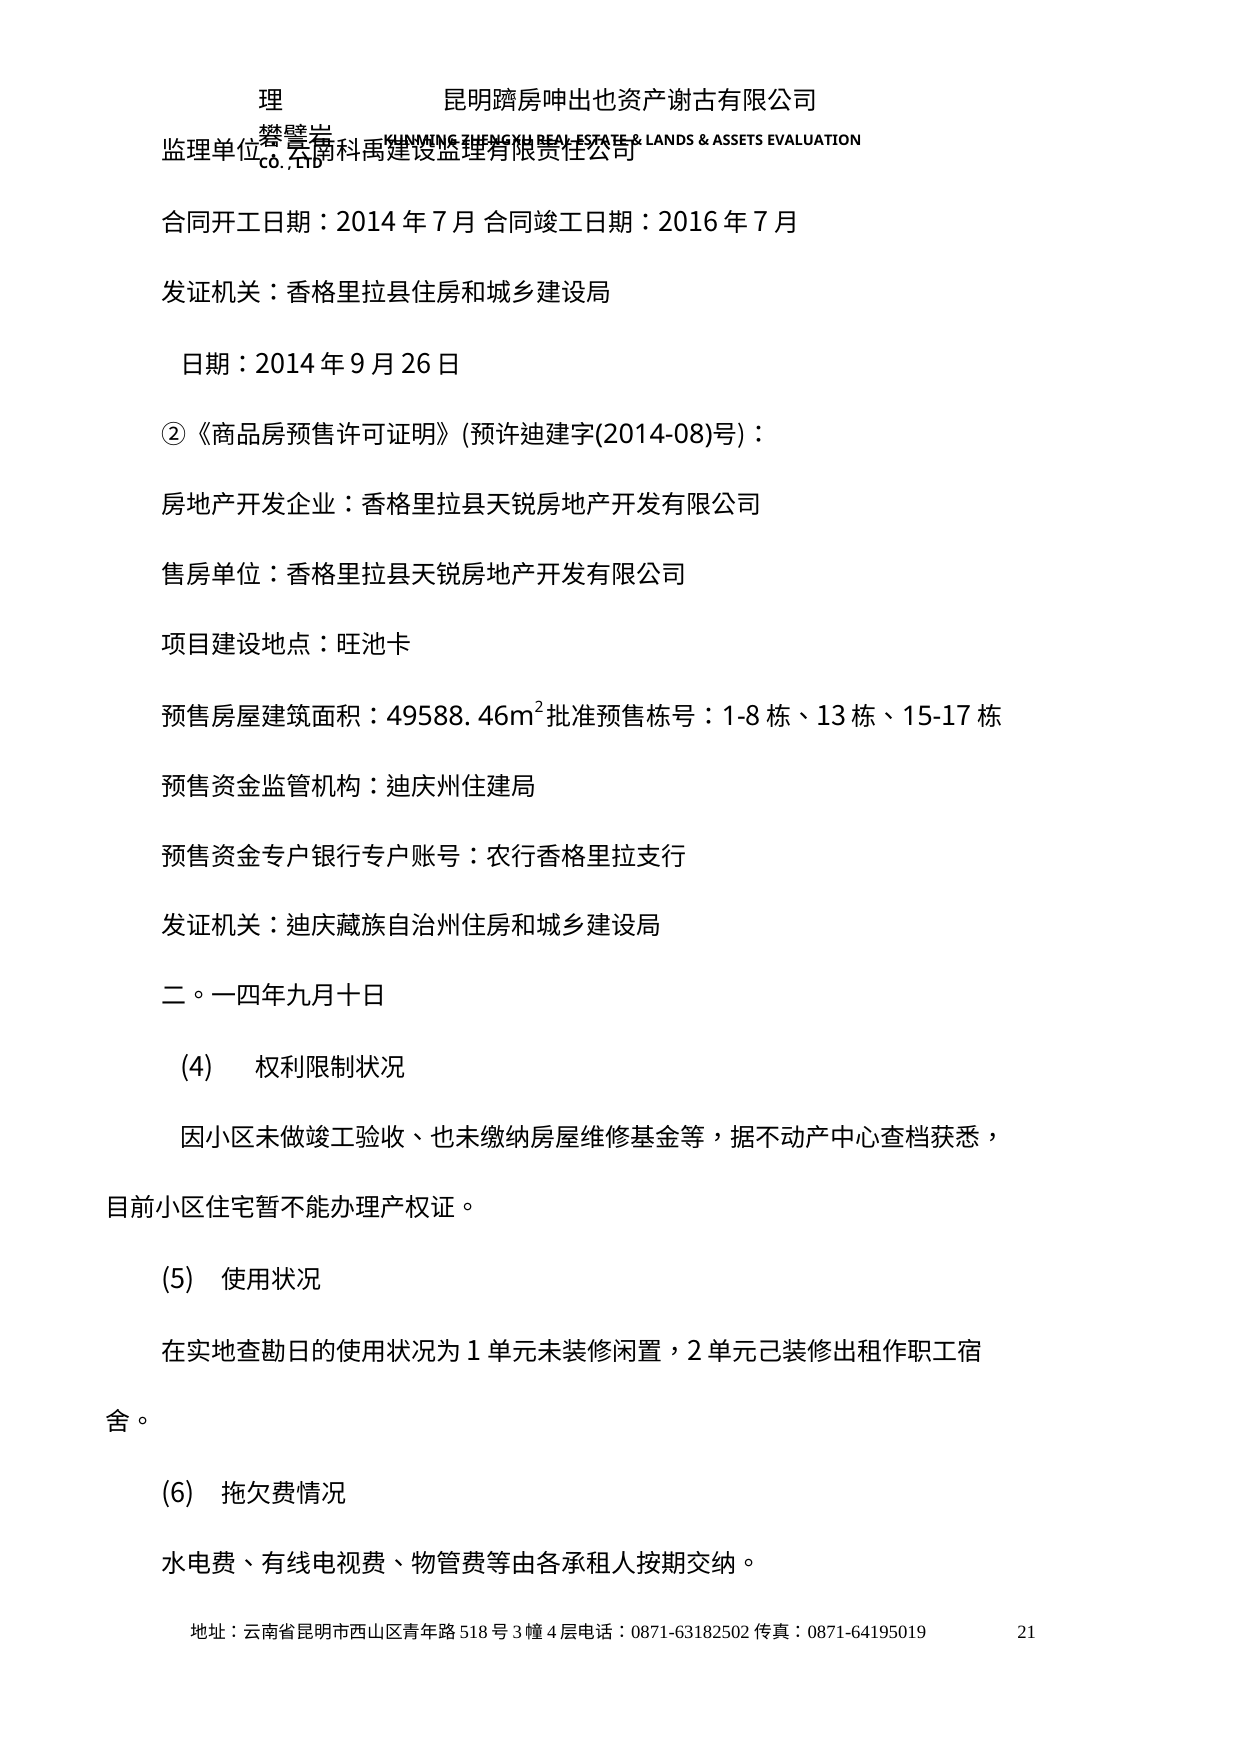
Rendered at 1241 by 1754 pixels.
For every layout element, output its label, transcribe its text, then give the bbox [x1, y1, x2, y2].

text 合同开工日期：2014年7月 合同竣工日期：2016年7月 [105, 200, 1139, 239]
list 使用状况 [105, 1257, 1139, 1296]
text 发证机关：迪庆藏族自治州住房和城乡建设局 [105, 906, 1139, 942]
text 舍。 [105, 1402, 1139, 1438]
text 预售资金专户银行专户账号：农行香格里拉支行 [105, 836, 1139, 872]
text 日期：2014年9月26日 [105, 342, 1139, 381]
text 在实地查勘日的使用状况为1单元未装修闲置，2单元己装修出租作职工宿 [105, 1329, 1139, 1368]
text 售房单位：香格里拉县天锐房地产开发有限公司 [105, 554, 1139, 591]
text ②《商品房预售许可证明》(预许迪建字(2014-08)号)： [105, 415, 1139, 452]
text 水电费、有线电视费、物管费等由各承租人按期交纳。 [105, 1544, 1139, 1580]
text 预售房屋建筑面积：49588. 46m2批准预售栋号：1-8栋、13栋、15-17栋 [105, 694, 1139, 733]
list 权利限制状况 [105, 1045, 1139, 1084]
text 监理单位：云南科禹建设监理有限责任公司 [105, 130, 1139, 167]
text 目前小区住宅暂不能办理产权证。 [105, 1187, 1139, 1223]
text 项目建设地点：旺池卡 [105, 624, 1139, 660]
text 房地产开发企业：香格里拉县天锐房地产开发有限公司 [105, 485, 1139, 521]
text 发证机关：香格里拉县住房和城乡建设局 [105, 273, 1139, 309]
text 二。一四年九月十日 [105, 975, 1139, 1011]
text 预售资金监管机构：迪庆州住建局 [105, 766, 1139, 803]
text 因小区未做竣工验收、也未缴纳房屋维修基金等，据不动产中心查档获悉， [105, 1117, 1139, 1154]
list 拖欠费情况 [105, 1471, 1139, 1511]
